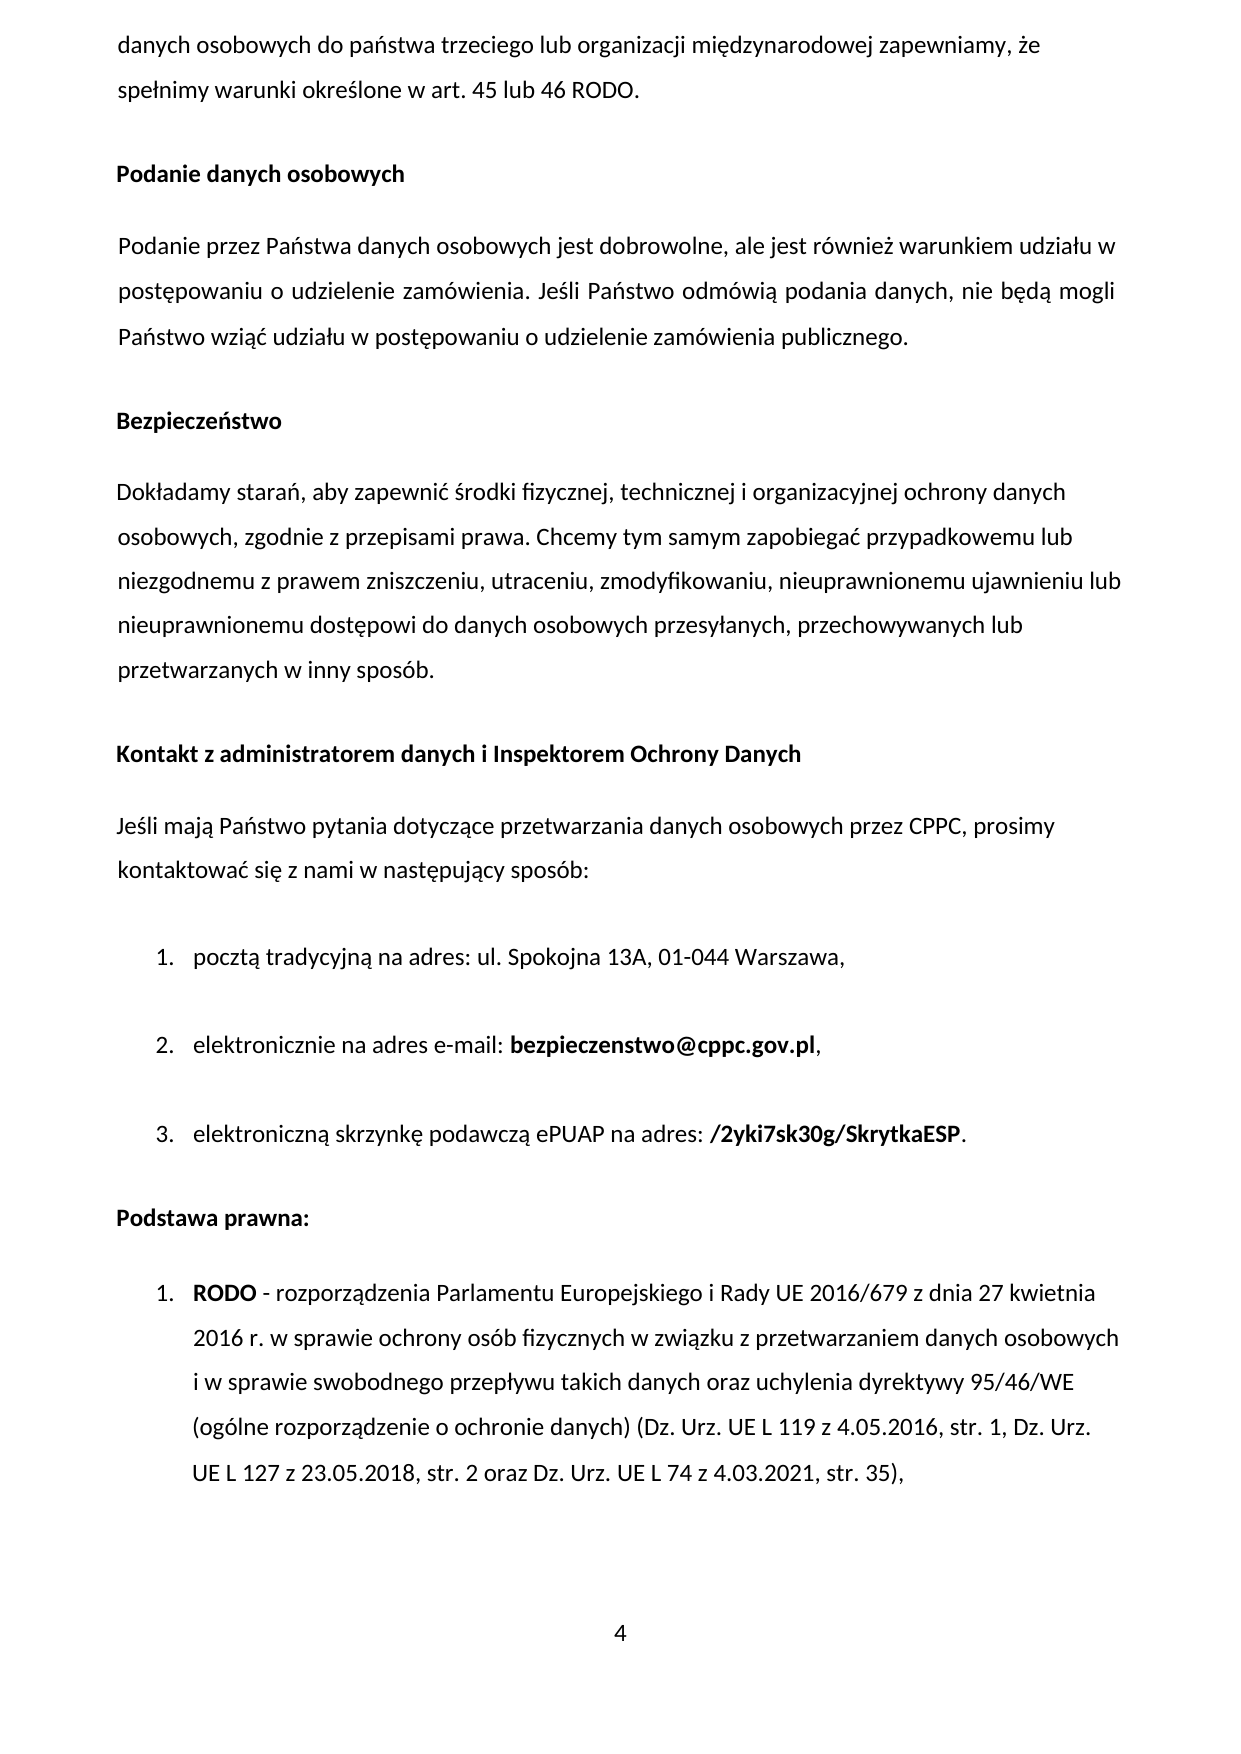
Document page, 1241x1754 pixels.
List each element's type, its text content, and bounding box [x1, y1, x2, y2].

list elektroniczną skrzynkę podawczą ePUAP na adres: /2yki7sk30g/SkrytkaESP. [155, 1118, 1124, 1148]
list elektronicznie na adres e-mail: bezpieczenstwo@cppc.gov.pl, [155, 1029, 1124, 1059]
list pocztą tradycyjną na adres: ul. Spokojna 13A, 01-044 Warszawa, [155, 941, 1124, 972]
subtitle Kontakt z administratorem danych i Inspektorem Ochrony Danych [116, 738, 1127, 768]
text Dokładamy starań, aby zapewnić środki fizycznej, technicznej i organizacyjnej ochrony danych osobowych, zgodnie z przepisami prawa. Chcemy tym samym zapobiegać przypadkowemu lub niezgodnemu z prawem zniszczeniu, utraceniu, zmodyfikowaniu, nieuprawnionemu ujawnieniu lub nieuprawnionemu dostępowi do danych osobowych przesyłanych, przechowywanych lub przetwarzanych w inny sposób. [116, 476, 1124, 684]
text UE L 127 z 23.05.2018, str. 2 oraz Dz. Urz. UE L 74 z 4.03.2021, str. 35), [192, 1457, 1127, 1488]
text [116, 29, 1079, 104]
text Podanie przez Państwa danych osobowych jest dobrowolne, ale jest również warunkiem udziału w postępowaniu o udzielenie zamówienia. Jeśli Państwo odmówią podania danych, nie będą mogli Państwo wziąć udziału w postępowaniu o udzielenie zamówienia publicznego. [118, 230, 1117, 352]
subtitle Podanie danych osobowych [116, 158, 1127, 188]
text Podstawa prawna: [116, 1202, 1127, 1232]
text (ogólne rozporządzenie o ochronie danych) (Dz. Urz. UE L 119 z 4.05.2016, str. 1, Dz. Urz. [192, 1412, 1127, 1442]
text Jeśli mają Państwo pytania dotyczące przetwarzania danych osobowych przez CPPC, prosimy kontaktować się z nami w następujący sposób: [116, 810, 1124, 885]
list RODO - rozporządzenia Parlamentu Europejskiego i Rady UE 2016/679 z dnia 27 kwietnia 2016 r. w sprawie ochrony osób fizycznych w związku z przetwarzaniem danych osobowych i w sprawie swobodnego przepływu takich danych oraz uchylenia dyrektywy 95/46/WE [155, 1277, 1124, 1397]
subtitle Bezpieczeństwo [116, 406, 1127, 436]
